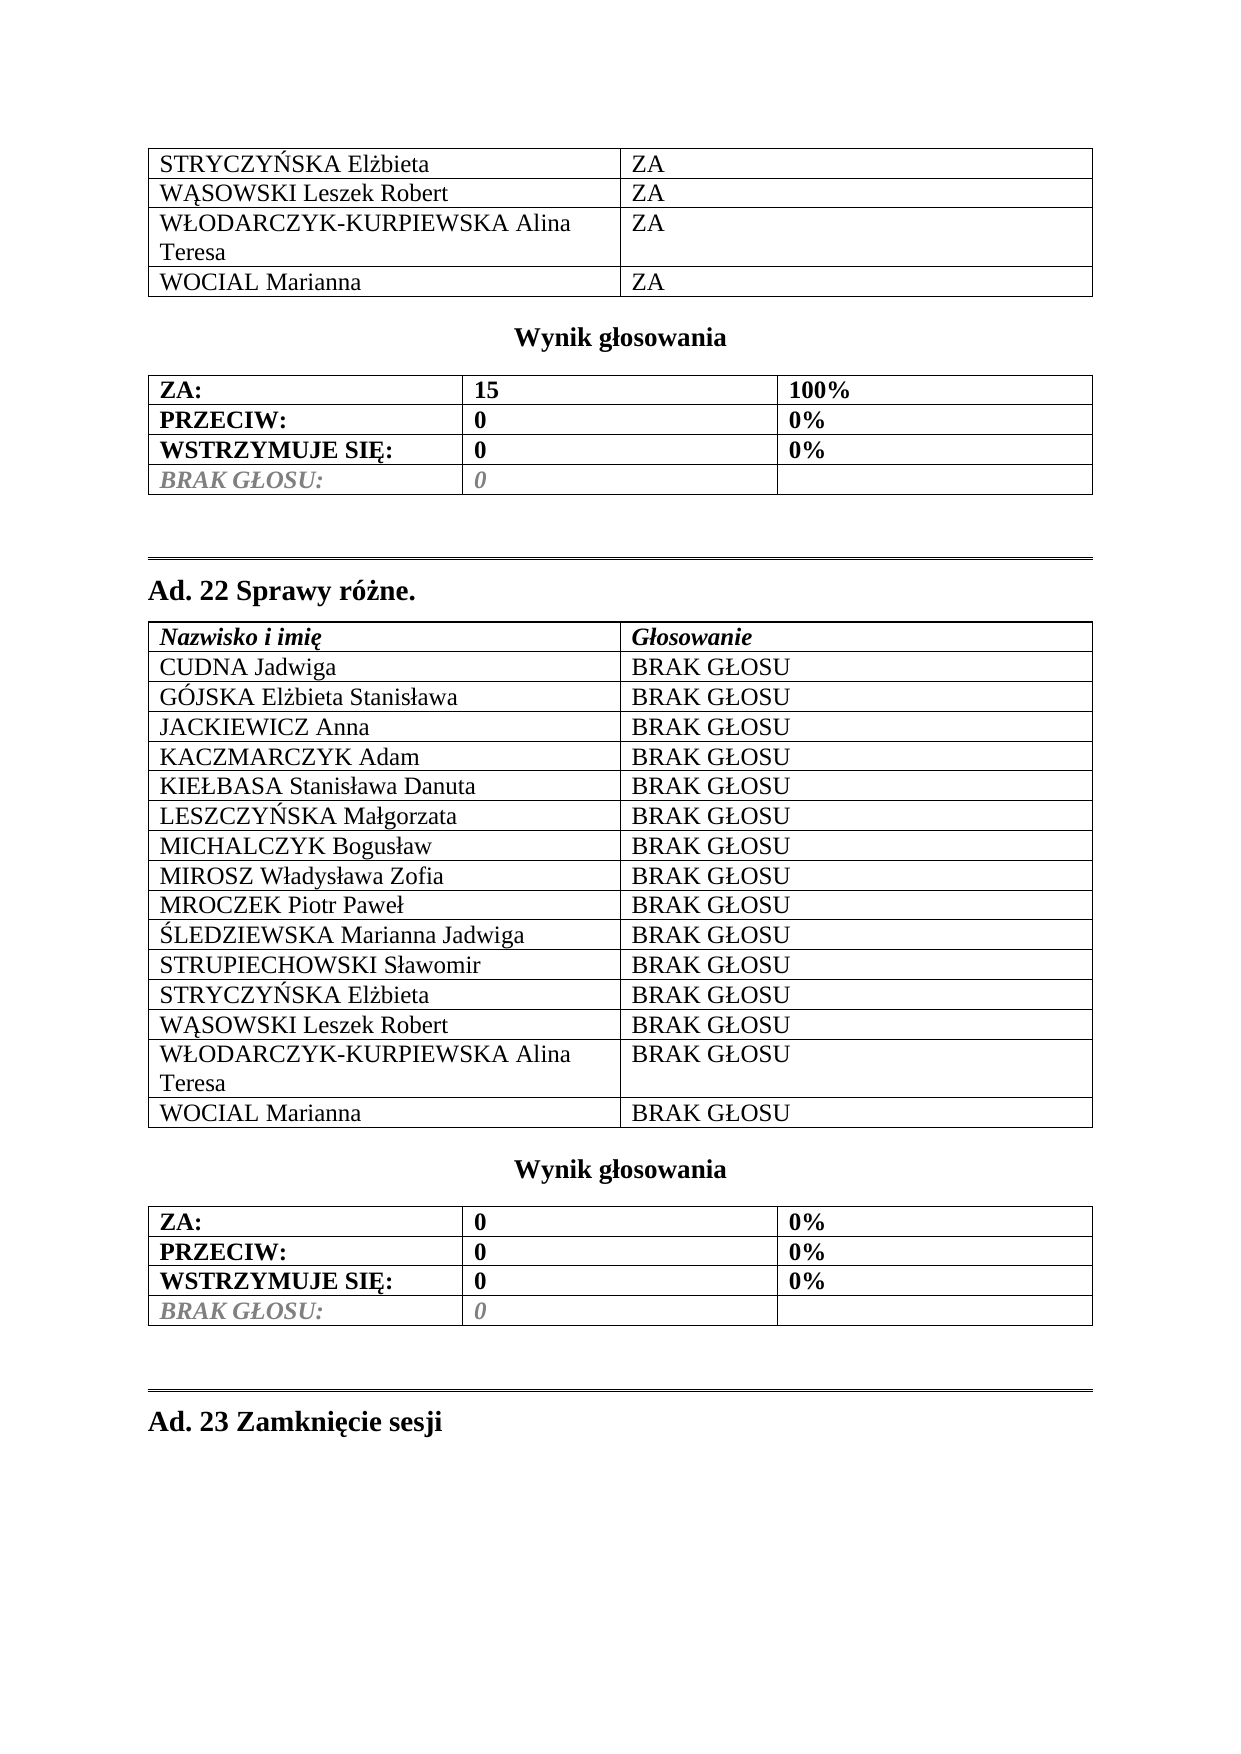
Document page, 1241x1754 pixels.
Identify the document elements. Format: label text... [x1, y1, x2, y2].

table_cell 0% [778, 435, 1092, 464]
table_cell STRYCZYŃSKA Elżbieta [149, 149, 620, 177]
table_cell BRAK GŁOSU [621, 1010, 1092, 1038]
table_cell BRAK GŁOSU [621, 1040, 1092, 1097]
table_cell BRAK GŁOSU [621, 831, 1092, 860]
table_cell KIEŁBASA Stanisława Danuta [149, 771, 620, 800]
table_cell 0 [463, 465, 777, 494]
table_header ZA: [149, 1207, 462, 1236]
table_cell [778, 1296, 1092, 1325]
table_cell WSTRZYMUJE SIĘ: [149, 435, 462, 464]
table_cell WOCIAL Marianna [149, 1098, 620, 1127]
table_cell MICHALCZYK Bogusław [149, 831, 620, 860]
table_cell [778, 465, 1092, 494]
table_cell 0% [778, 1237, 1092, 1265]
table_cell STRUPIECHOWSKI Sławomir [149, 950, 620, 979]
table_cell ZA [621, 267, 1092, 296]
table_cell WSTRZYMUJE SIĘ: [149, 1266, 462, 1295]
table_cell BRAK GŁOSU [621, 771, 1092, 800]
table_cell PRZECIW: [149, 405, 462, 434]
table_header Nazwisko i imię [149, 623, 620, 651]
table_cell BRAK GŁOSU [621, 950, 1092, 979]
table_cell CUDNA Jadwiga [149, 652, 620, 681]
table_header ZA: [149, 376, 462, 404]
subtitle Wynik głosowania [148, 322, 1093, 353]
table_cell ZA [621, 179, 1092, 207]
table_cell WĄSOWSKI Leszek Robert [149, 179, 620, 207]
table_cell WOCIAL Marianna [149, 267, 620, 296]
table_cell BRAK GŁOSU [621, 891, 1092, 919]
table_cell KACZMARCZYK Adam [149, 742, 620, 770]
table_cell WŁODARCZYK-KURPIEWSKA Alina Teresa [149, 208, 620, 266]
table_cell 0% [778, 1266, 1092, 1295]
table_cell ZA [621, 208, 1092, 266]
table_cell 0 [463, 435, 777, 464]
table_cell 0 [463, 1266, 777, 1295]
table_cell 0 [463, 1237, 777, 1265]
table_header Głosowanie [621, 623, 1092, 651]
table_cell STRYCZYŃSKA Elżbieta [149, 980, 620, 1009]
table_cell BRAK GŁOSU [621, 980, 1092, 1009]
table_cell BRAK GŁOSU [621, 861, 1092, 889]
table_cell BRAK GŁOSU [621, 742, 1092, 770]
table_cell JACKIEWICZ Anna [149, 712, 620, 741]
table_cell BRAK GŁOSU [621, 920, 1092, 949]
subtitle Ad. 23 Zamknięcie sesji [148, 1392, 1093, 1438]
table_cell ZA [621, 149, 1092, 177]
table_cell BRAK GŁOSU [621, 712, 1092, 741]
table_cell ŚLEDZIEWSKA Marianna Jadwiga [149, 920, 620, 949]
table_cell GÓJSKA Elżbieta Stanisława [149, 682, 620, 711]
table_header 0 [463, 1207, 777, 1236]
table_cell WĄSOWSKI Leszek Robert [149, 1010, 620, 1038]
table_cell BRAK GŁOSU [621, 682, 1092, 711]
table_cell 0% [778, 405, 1092, 434]
table_cell BRAK GŁOSU [621, 652, 1092, 681]
table_cell MROCZEK Piotr Paweł [149, 891, 620, 919]
table_cell BRAK GŁOSU [621, 801, 1092, 830]
table_cell PRZECIW: [149, 1237, 462, 1265]
table_cell MIROSZ Władysława Zofia [149, 861, 620, 889]
subtitle Ad. 22 Sprawy różne. [148, 560, 1093, 606]
table_cell WŁODARCZYK-KURPIEWSKA Alina Teresa [149, 1040, 620, 1097]
table_cell BRAK GŁOSU [621, 1098, 1092, 1127]
table_cell BRAK GŁOSU: [149, 465, 462, 494]
table_cell 0 [463, 1296, 777, 1325]
table_header 0% [778, 1207, 1092, 1236]
table_header 100% [778, 376, 1092, 404]
table_cell 0 [463, 405, 777, 434]
table_header 15 [463, 376, 777, 404]
table_cell LESZCZYŃSKA Małgorzata [149, 801, 620, 830]
subtitle Wynik głosowania [148, 1153, 1093, 1184]
table_cell BRAK GŁOSU: [149, 1296, 462, 1325]
